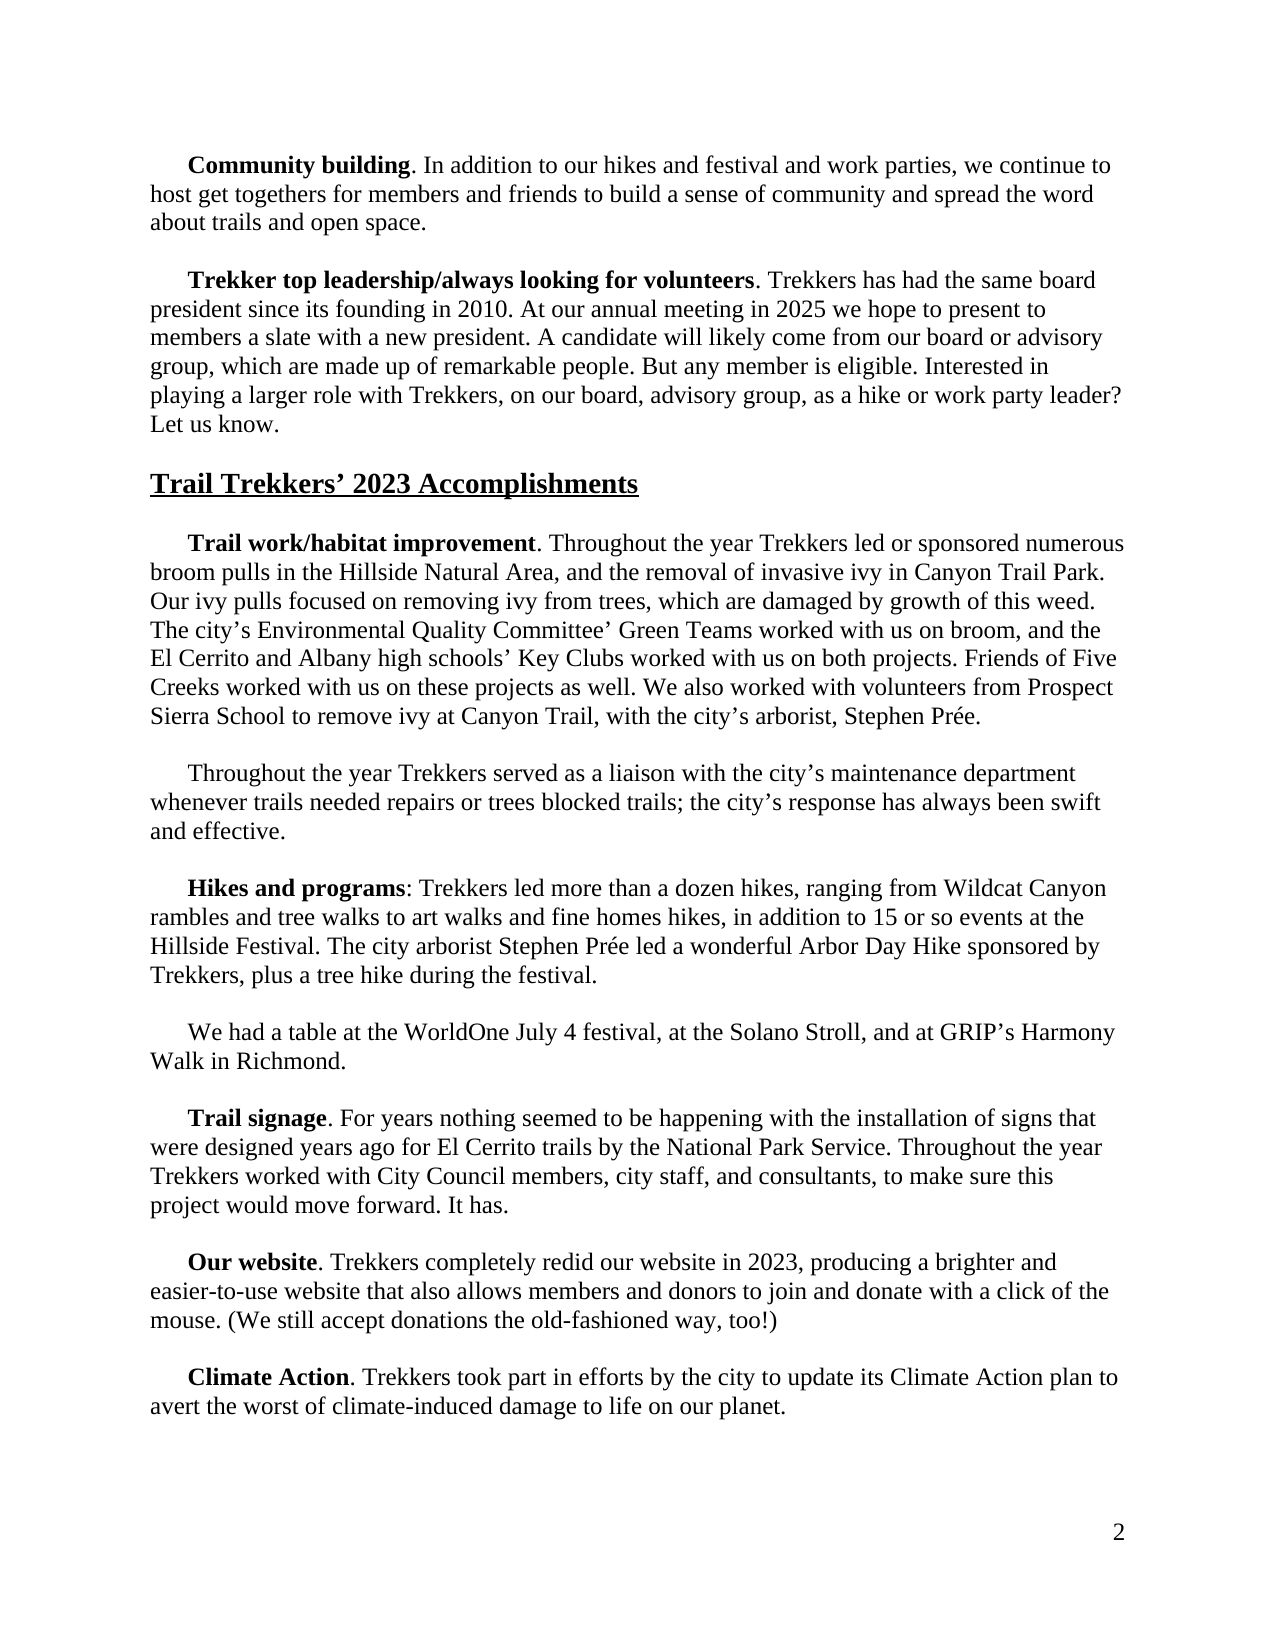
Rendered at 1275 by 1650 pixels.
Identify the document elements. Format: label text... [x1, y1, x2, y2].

text Community building. In addition to our hikes and festival and work parties, we continue to host get togethers for members and friends to build a sense of community and spread the word about trails and open space. [150, 150, 1125, 236]
text Trail signage. For years nothing seemed to be happening with the installation of signs that were designed years ago for El Cerrito trails by the National Park Service. Throughout the year Trekkers worked with City Council members, city staff, and consultants, to make sure this project would move forward. It has. [150, 1103, 1125, 1218]
text Throughout the year Trekkers served as a liaison with the city’s maintenance department whenever trails needed repairs or trees blocked trails; the city’s response has always been swift and effective. [150, 758, 1125, 845]
text Hikes and programs: Trekkers led more than a dozen hikes, ranging from Wildcat Canyon rambles and tree walks to art walks and fine homes hikes, in addition to 15 or so events at the Hillside Festival. The city arborist Stephen Prée led a wonderful Arbor Day Hike sponsored by Trekkers, plus a tree hike during the festival. [150, 873, 1125, 988]
text We had a table at the WorldOne July 4 festival, at the Solano Stroll, and at GRIP’s Harmony Walk in Richmond. [150, 1017, 1125, 1075]
text Trail Trekkers’ 2023 Accomplishments [150, 466, 1125, 500]
text Climate Action. Trekkers took part in efforts by the city to update its Climate Action plan to avert the worst of climate-induced damage to life on our planet. [150, 1362, 1125, 1420]
text Our website. Trekkers completely redid our website in 2023, producing a brighter and easier-to-use website that also allows members and donors to join and donate with a click of the mouse. (We still accept donations the old-fashioned way, too!) [150, 1247, 1125, 1333]
text Trekker top leadership/always looking for volunteers. Trekkers has had the same board president since its founding in 2010. At our annual meeting in 2025 we hope to present to members a slate with a new president. A candidate will likely come from our board or advisory group, which are made up of remarkable people. But any member is eligible. Interested in playing a larger role with Trekkers, on our board, advisory group, as a hike or work party leader? Let us know. [150, 265, 1125, 437]
text Trail work/habitat improvement. Throughout the year Trekkers led or sponsored numerous broom pulls in the Hillside Natural Area, and the removal of invasive ivy in Canyon Trail Park. Our ivy pulls focused on removing ivy from trees, which are damaged by growth of this weed. The city’s Environmental Quality Committee’ Green Teams worked with us on broom, and the El Cerrito and Albany high schools’ Key Clubs worked with us on both projects. Friends of Five Creeks worked with us on these projects as well. We also worked with volunteers from Prospect Sierra School to remove ivy at Canyon Trail, with the city’s arborist, Stephen Prée. [150, 528, 1125, 730]
